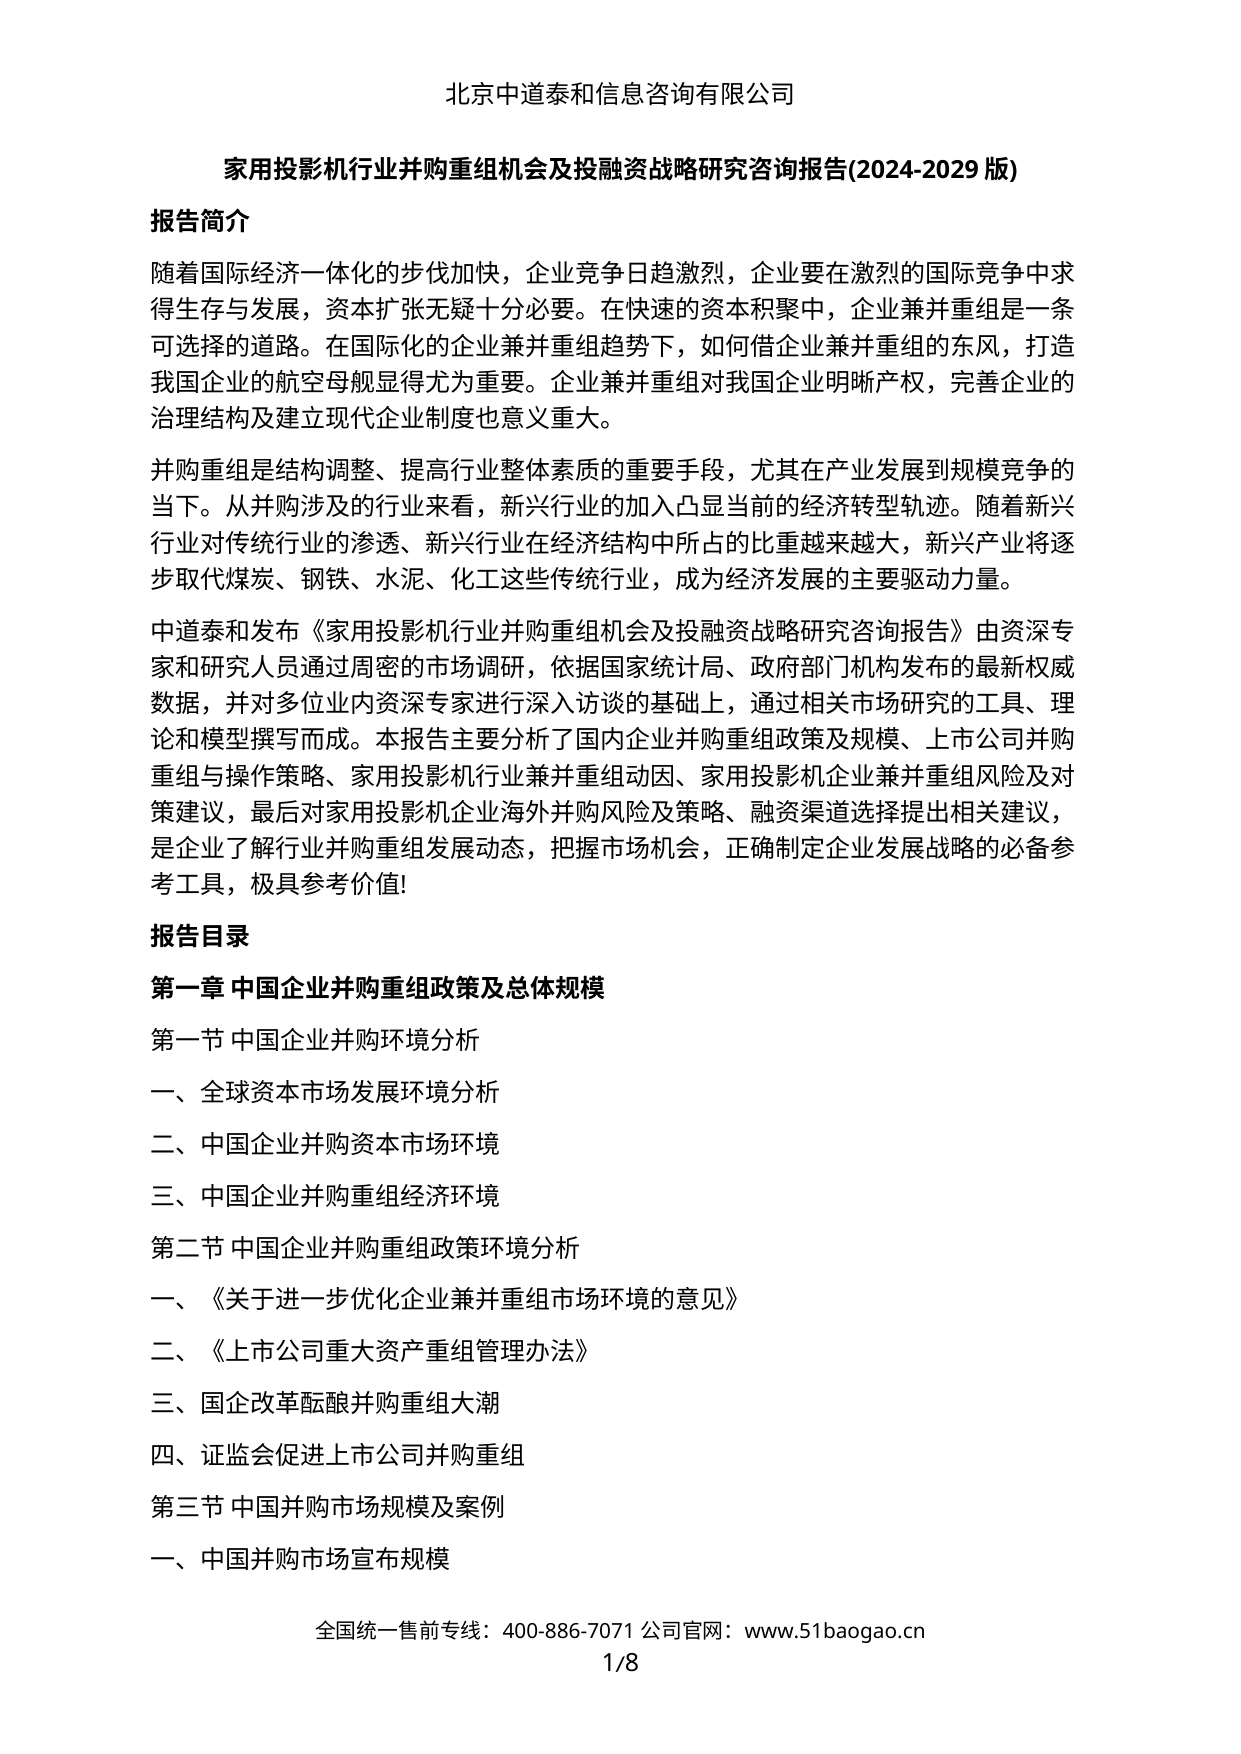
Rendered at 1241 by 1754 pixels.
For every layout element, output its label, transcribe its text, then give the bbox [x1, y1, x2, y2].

text 中道泰和发布《家用投影机行业并购重组机会及投融资战略研究咨询报告》由资深专家和研究人员通过周密的市场调研，依据国家统计局、政府部门机构发布的最新权威数据，并对多位业内资深专家进行深入访谈的基础上，通过相关市场研究的工具、理论和模型撰写而成。本报告主要分析了国内企业并购重组政策及规模、上市公司并购重组与操作策略、家用投影机行业兼并重组动因、家用投影机企业兼并重组风险及对策建议，最后对家用投影机企业海外并购风险及策略、融资渠道选择提出相关建议，是企业了解行业并购重组发展动态，把握市场机会，正确制定企业发展战略的必备参考工具，极具参考价值! [150, 611, 1090, 901]
text 二、《上市公司重大资产重组管理办法》 [150, 1332, 1090, 1368]
text 第一节 中国企业并购环境分析 [150, 1021, 1090, 1057]
text 一、中国并购市场宣布规模 [150, 1539, 1090, 1576]
text 三、中国企业并购重组经济环境 [150, 1176, 1090, 1212]
text 报告简介 [150, 202, 1090, 238]
text 家用投影机行业并购重组机会及投融资战略研究咨询报告(2024-2029版) [150, 150, 1090, 186]
text 三、国企改革酝酿并购重组大潮 [150, 1384, 1090, 1420]
text 随着国际经济一体化的步伐加快，企业竞争日趋激烈，企业要在激烈的国际竞争中求得生存与发展，资本扩张无疑十分必要。在快速的资本积聚中，企业兼并重组是一条可选择的道路。在国际化的企业兼并重组趋势下，如何借企业兼并重组的东风，打造我国企业的航空母舰显得尤为重要。企业兼并重组对我国企业明晰产权，完善企业的治理结构及建立现代企业制度也意义重大。 [150, 254, 1090, 435]
text 四、证监会促进上市公司并购重组 [150, 1436, 1090, 1472]
text 一、全球资本市场发展环境分析 [150, 1072, 1090, 1109]
text 第二节 中国企业并购重组政策环境分析 [150, 1228, 1090, 1264]
text 报告目录 [150, 917, 1090, 953]
text 第三节 中国并购市场规模及案例 [150, 1487, 1090, 1524]
text 一、《关于进一步优化企业兼并重组市场环境的意见》 [150, 1280, 1090, 1316]
text 第一章 中国企业并购重组政策及总体规模 [150, 969, 1090, 1005]
text 二、中国企业并购资本市场环境 [150, 1124, 1090, 1161]
text 并购重组是结构调整、提高行业整体素质的重要手段，尤其在产业发展到规模竞争的当下。从并购涉及的行业来看，新兴行业的加入凸显当前的经济转型轨迹。随着新兴行业对传统行业的渗透、新兴行业在经济结构中所占的比重越来越大，新兴产业将逐步取代煤炭、钢铁、水泥、化工这些传统行业，成为经济发展的主要驱动力量。 [150, 451, 1090, 596]
